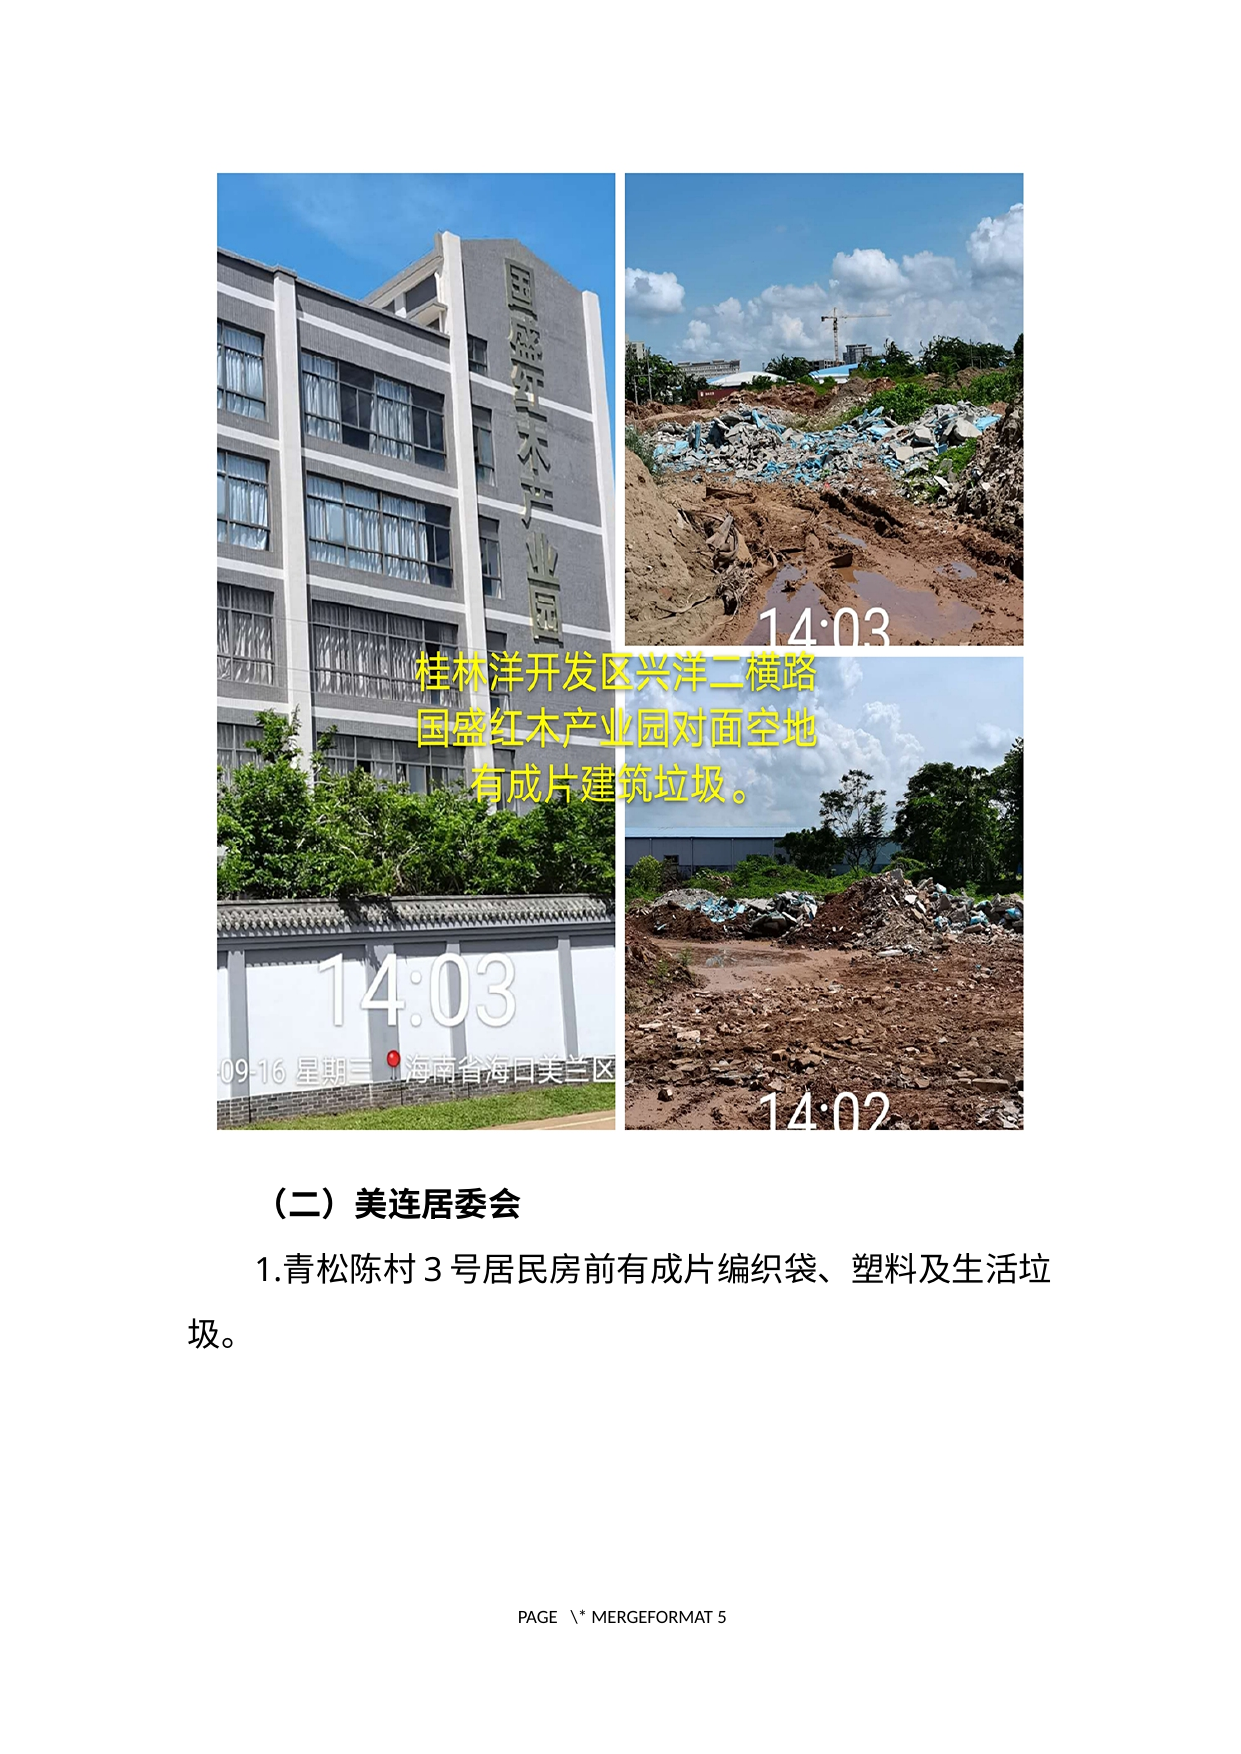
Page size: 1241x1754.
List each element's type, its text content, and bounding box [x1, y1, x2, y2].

picture [207, 162, 1033, 1141]
text 1.青松陈村3号居民房前有成片编织袋、塑料及生活垃圾。 [187, 1234, 1053, 1364]
text （二）美连居委会 [187, 1169, 1053, 1234]
